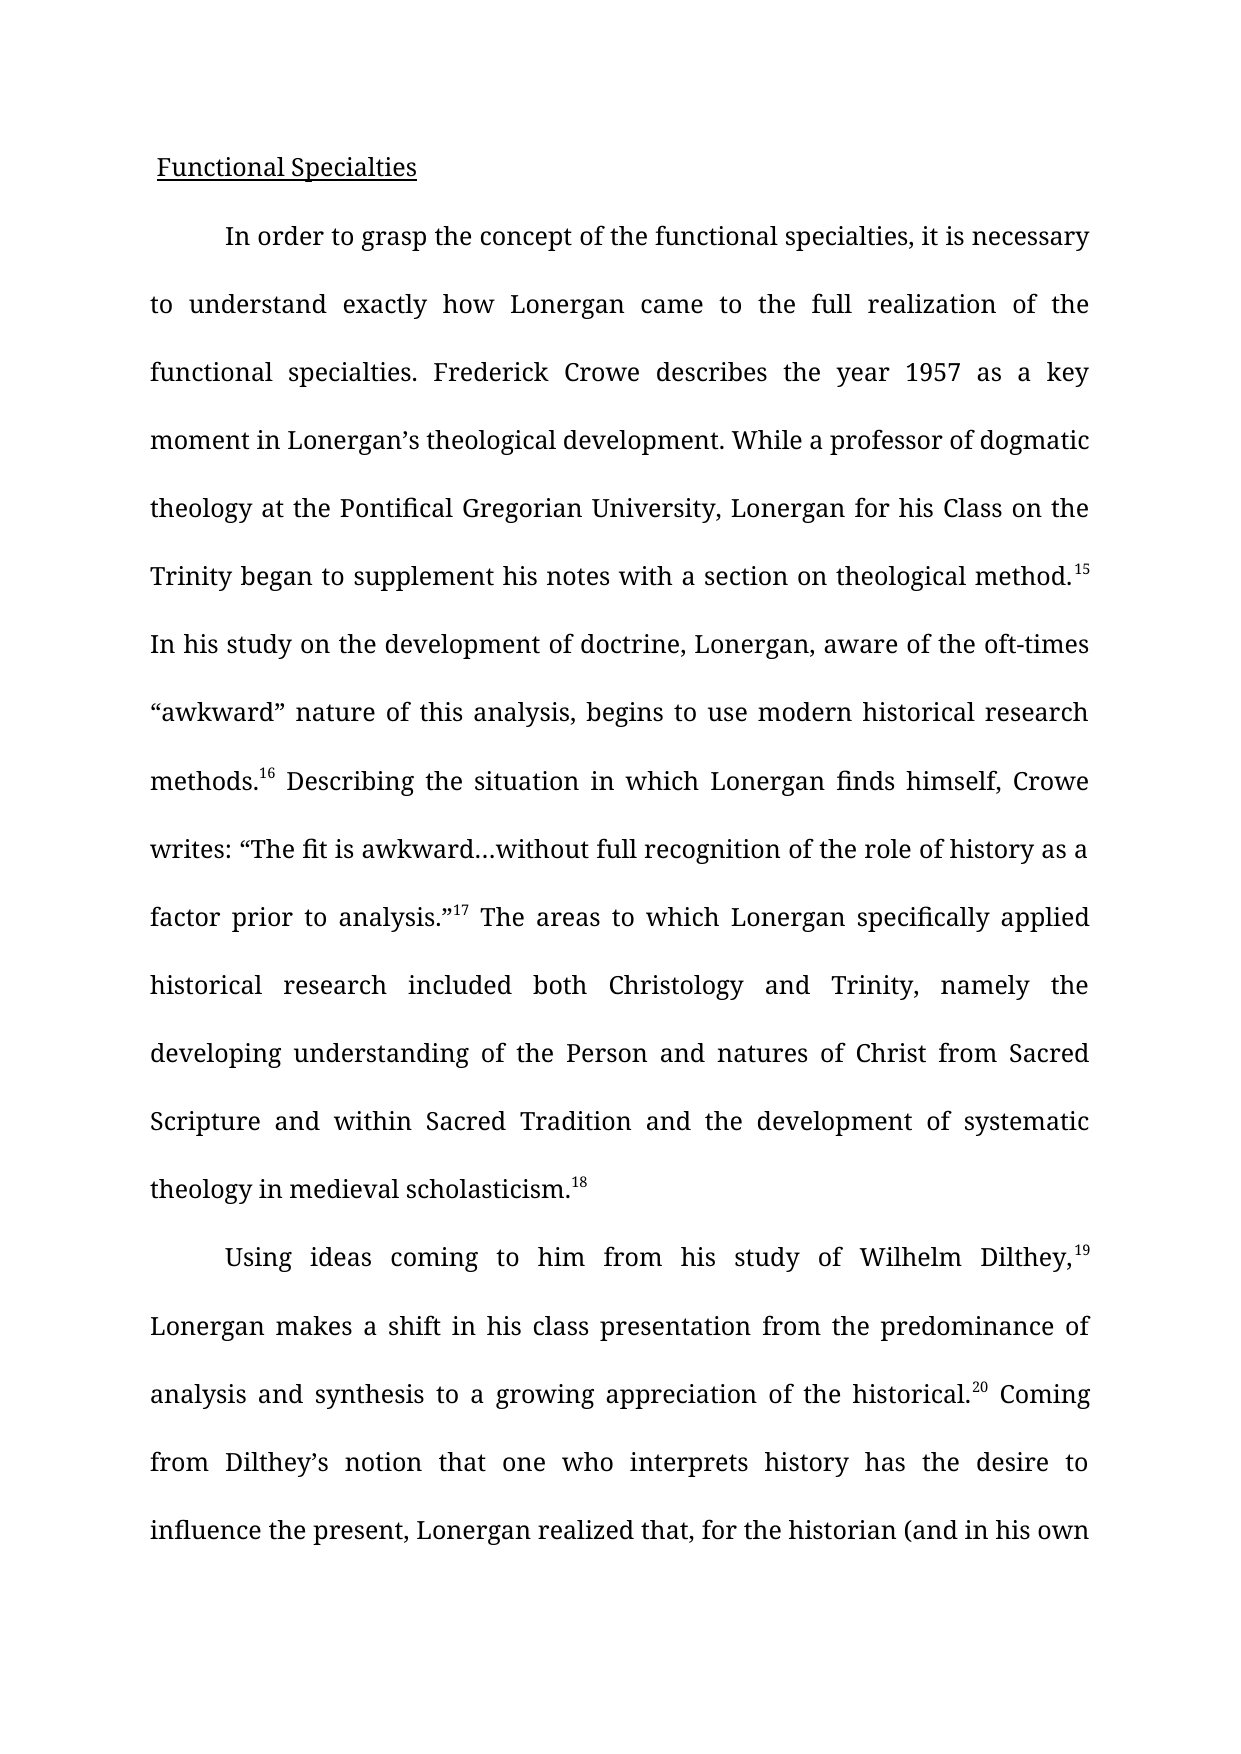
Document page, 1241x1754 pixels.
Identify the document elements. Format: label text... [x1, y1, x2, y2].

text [150, 1240, 1090, 1547]
text Functional Specialties [150, 150, 1090, 184]
text In order to grasp the concept of the functional specialties, it is necessary to understand exactly how Lonergan came to the full realization of the functional specialties. Frederick Crowe describes the year 1957 as a key moment in Lonergan’s theological development. While a professor of dogmatic theology at the Pontifical Gregorian University, Lonergan for his Class on the Trinity began to supplement his notes with a section on theological method. In his study on the development of doctrine, Lonergan, aware of the oft-times “awkward” nature of this analysis, begins to use modern historical research methods. Describing the situation in which Lonergan finds himself, Crowe writes: “The fit is awkward…without full recognition of the role of history as a factor prior to analysis.” The areas to which Lonergan specifically applied historical research included both Christology and Trinity, namely the developing understanding of the Person and natures of Christ from Sacred Scripture and within Sacred Tradition and the development of systematic theology in medieval scholasticism. [150, 218, 1090, 1206]
